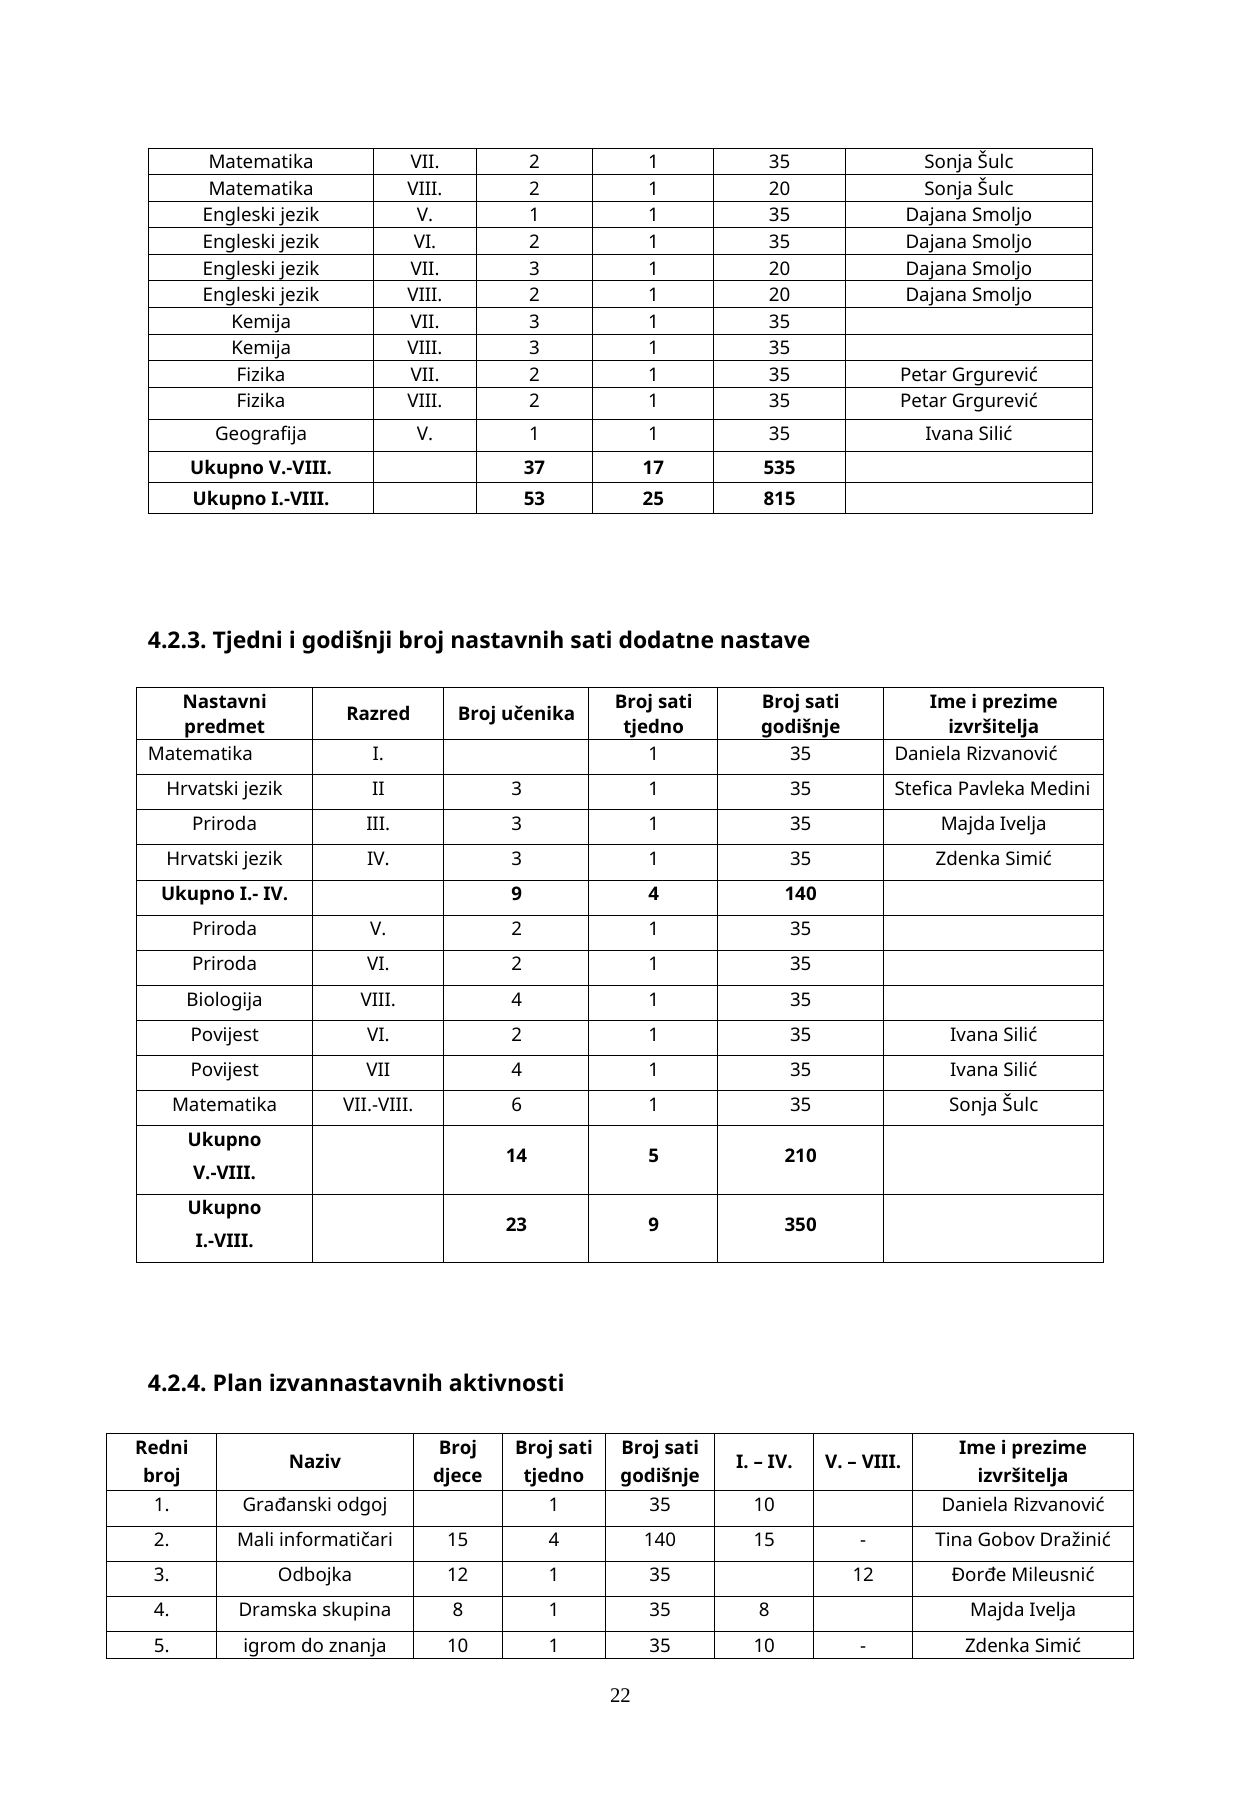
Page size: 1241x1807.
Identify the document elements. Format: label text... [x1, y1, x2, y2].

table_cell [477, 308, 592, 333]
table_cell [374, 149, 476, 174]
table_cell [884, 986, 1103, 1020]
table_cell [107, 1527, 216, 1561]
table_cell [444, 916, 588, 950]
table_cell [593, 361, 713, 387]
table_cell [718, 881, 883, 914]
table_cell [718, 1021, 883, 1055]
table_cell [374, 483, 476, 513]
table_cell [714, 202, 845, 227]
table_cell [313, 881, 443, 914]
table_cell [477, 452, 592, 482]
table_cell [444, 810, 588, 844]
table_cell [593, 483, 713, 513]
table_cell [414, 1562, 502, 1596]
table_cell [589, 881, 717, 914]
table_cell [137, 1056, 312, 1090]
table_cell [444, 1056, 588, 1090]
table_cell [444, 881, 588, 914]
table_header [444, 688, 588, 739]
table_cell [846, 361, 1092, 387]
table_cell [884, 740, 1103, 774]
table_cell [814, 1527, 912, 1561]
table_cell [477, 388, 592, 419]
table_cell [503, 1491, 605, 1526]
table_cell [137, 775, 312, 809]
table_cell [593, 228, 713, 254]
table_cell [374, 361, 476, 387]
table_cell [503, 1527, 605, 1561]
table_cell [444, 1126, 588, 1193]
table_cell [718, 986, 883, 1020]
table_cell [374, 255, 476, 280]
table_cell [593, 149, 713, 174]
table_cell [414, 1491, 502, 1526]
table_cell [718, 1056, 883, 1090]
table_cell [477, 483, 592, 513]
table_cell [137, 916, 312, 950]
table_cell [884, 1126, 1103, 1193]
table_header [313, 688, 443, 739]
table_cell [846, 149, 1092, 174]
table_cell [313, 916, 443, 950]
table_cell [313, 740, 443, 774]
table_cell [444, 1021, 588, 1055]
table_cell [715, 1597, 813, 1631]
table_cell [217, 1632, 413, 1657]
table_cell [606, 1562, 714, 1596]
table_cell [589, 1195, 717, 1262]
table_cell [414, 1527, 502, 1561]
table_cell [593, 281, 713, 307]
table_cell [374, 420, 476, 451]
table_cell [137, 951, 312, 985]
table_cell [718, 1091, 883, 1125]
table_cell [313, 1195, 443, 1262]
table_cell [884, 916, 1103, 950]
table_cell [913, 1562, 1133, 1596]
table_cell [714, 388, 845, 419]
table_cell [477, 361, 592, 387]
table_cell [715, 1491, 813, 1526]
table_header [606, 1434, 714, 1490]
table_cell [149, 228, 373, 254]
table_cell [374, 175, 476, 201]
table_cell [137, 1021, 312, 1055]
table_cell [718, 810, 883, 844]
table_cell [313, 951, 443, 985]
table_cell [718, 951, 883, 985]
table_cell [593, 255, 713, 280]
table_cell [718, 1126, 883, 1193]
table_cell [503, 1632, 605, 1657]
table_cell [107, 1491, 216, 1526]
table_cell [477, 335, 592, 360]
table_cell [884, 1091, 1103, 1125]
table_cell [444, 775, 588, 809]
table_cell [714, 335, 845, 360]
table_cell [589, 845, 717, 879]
subtitle 4.2.4. Plan izvannastavnih aktivnosti [148, 1367, 1093, 1398]
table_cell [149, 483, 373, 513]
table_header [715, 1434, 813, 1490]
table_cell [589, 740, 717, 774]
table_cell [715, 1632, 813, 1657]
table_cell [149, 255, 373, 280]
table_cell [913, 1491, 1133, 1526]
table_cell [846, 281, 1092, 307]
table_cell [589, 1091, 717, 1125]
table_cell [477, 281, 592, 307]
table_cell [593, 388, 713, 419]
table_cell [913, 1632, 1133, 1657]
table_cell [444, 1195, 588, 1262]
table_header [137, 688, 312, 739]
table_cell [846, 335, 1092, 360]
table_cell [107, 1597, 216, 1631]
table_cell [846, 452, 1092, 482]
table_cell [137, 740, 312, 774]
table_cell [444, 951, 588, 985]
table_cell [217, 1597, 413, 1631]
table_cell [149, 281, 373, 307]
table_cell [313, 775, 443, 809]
subtitle 4.2.3. Tjedni i godišnji broj nastavnih sati dodatne nastave [148, 624, 1093, 655]
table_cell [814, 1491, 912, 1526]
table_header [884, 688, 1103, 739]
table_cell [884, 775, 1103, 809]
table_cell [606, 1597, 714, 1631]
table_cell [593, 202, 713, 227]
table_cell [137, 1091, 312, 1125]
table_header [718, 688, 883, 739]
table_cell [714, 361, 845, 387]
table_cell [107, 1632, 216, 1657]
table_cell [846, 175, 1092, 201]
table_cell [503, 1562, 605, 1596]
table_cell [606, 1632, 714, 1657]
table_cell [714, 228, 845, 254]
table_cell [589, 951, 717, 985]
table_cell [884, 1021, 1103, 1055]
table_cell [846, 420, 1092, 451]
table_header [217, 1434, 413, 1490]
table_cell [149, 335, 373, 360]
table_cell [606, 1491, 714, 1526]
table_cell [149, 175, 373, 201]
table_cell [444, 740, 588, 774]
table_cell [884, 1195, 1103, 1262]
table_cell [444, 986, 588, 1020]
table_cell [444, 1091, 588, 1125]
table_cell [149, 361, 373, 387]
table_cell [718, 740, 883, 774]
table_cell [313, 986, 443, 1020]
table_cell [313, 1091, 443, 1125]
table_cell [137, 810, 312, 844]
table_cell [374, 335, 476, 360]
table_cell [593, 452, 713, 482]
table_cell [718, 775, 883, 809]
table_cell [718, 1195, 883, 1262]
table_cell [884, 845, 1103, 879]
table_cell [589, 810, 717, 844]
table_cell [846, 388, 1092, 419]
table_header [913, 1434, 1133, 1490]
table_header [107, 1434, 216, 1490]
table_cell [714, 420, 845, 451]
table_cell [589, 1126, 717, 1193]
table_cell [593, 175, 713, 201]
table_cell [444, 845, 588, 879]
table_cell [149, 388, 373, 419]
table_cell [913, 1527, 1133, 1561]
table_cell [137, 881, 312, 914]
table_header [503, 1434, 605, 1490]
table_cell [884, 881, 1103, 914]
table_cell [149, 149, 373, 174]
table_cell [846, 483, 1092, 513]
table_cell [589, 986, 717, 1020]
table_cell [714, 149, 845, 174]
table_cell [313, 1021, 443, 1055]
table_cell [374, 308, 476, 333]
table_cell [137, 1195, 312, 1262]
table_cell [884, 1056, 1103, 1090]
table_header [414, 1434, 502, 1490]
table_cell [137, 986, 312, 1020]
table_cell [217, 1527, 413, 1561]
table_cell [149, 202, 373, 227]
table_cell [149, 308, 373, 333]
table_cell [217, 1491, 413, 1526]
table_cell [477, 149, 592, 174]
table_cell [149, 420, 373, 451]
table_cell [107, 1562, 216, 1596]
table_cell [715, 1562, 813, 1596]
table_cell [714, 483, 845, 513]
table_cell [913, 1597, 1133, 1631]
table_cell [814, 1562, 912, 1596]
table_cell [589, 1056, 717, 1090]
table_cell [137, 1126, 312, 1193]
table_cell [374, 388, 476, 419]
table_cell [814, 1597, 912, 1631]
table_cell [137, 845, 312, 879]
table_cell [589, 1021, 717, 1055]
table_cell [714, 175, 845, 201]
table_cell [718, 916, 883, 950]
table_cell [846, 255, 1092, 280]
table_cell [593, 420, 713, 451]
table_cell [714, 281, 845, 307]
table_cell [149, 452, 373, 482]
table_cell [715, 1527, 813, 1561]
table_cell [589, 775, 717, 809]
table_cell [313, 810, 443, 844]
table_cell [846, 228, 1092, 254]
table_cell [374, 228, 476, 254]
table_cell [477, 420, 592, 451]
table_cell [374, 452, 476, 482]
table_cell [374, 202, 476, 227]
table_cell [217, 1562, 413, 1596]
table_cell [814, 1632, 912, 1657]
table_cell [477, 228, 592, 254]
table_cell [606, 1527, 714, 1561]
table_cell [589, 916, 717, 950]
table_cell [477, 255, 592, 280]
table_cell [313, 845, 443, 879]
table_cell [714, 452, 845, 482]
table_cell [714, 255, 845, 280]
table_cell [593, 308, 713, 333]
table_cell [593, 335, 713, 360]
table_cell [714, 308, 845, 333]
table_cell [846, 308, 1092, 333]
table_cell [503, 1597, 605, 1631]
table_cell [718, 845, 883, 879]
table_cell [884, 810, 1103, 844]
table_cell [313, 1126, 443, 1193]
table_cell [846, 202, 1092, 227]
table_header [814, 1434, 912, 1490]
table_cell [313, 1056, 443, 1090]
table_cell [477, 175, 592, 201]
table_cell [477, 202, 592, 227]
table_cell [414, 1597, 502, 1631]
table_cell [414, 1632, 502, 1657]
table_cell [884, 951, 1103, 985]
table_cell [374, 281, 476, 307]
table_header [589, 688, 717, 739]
